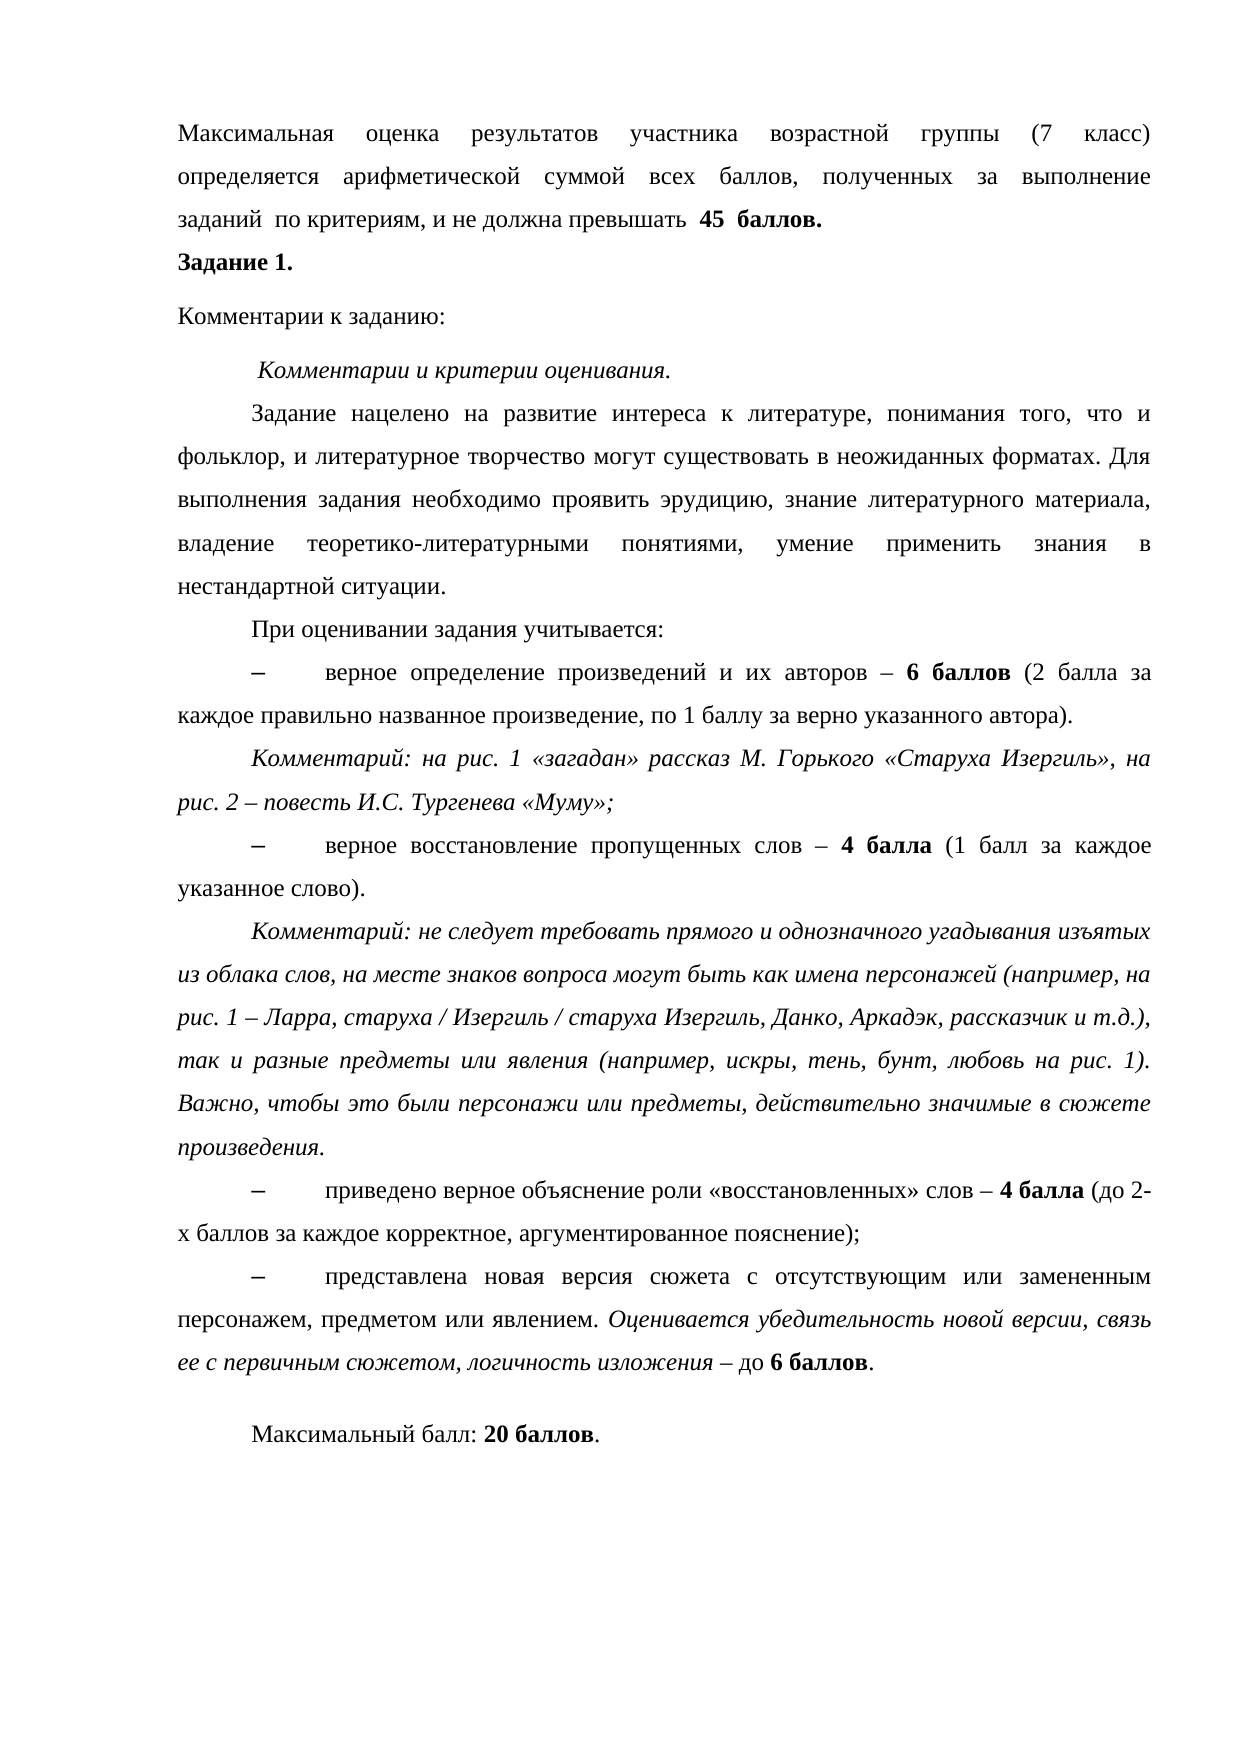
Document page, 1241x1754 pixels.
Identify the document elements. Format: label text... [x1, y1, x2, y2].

text Максимальный балл: 20 баллов. [177, 1419, 1152, 1448]
text Комментарий: не следует требовать прямого и однозначного угадывания изъятых из облака слов, на месте знаков вопроса могут быть как имена персонажей (например, на рис. 1 – Ларра, старуха / Изергиль / старуха Изергиль, Данко, Аркадэк, рассказчик и т.д.), так и разные предметы или явления (например, искры, тень, бунт, любовь на рис. 1). Важно, чтобы это были персонажи или предметы, действительно значимые в сюжете произведения. [177, 916, 1152, 1160]
text Комментарии и критерии оценивания. [177, 355, 1152, 384]
text Задание нацелено на развитие интереса к литературе, понимания того, что и фольклор, и литературное творчество могут существовать в неожиданных форматах. Для выполнения задания необходимо проявить эрудицию, знание литературного материала, владение теоретико-литературными понятиями, умение применить знания в нестандартной ситуации. [177, 398, 1152, 599]
text Максимальная оценка результатов участника возрастной группы (7 класс) определяется арифметической суммой всех баллов, полученных за выполнение заданий по критериям, и не должна превышать 45 баллов. [177, 118, 1152, 233]
list приведено верное объяснение роли «восстановленных» слов – 4 балла (до 2-х баллов за каждое корректное, аргументированное пояснение); [177, 1175, 1152, 1247]
text При оценивании задания учитывается: [177, 614, 1152, 643]
list верное восстановление пропущенных слов – 4 балла (1 балл за каждое указанное слово). [177, 830, 1152, 902]
text Задание 1. [177, 247, 1152, 276]
list представлена новая версия сюжета с отсутствующим или замененным персонажем, предметом или явлением. Оценивается убедительность новой версии, связь ее с первичным сюжетом, логичность изложения – до 6 баллов. [177, 1261, 1152, 1376]
text Комментарии к заданию: [177, 301, 1152, 330]
list верное определение произведений и их авторов – 6 баллов (2 балла за каждое правильно названное произведение, по 1 баллу за верно указанного автора). [177, 657, 1152, 729]
text Комментарий: на рис. 1 «загадан» рассказ М. Горького «Старуха Изергиль», на рис. 2 – повесть И.С. Тургенева «Муму»; [177, 743, 1152, 815]
